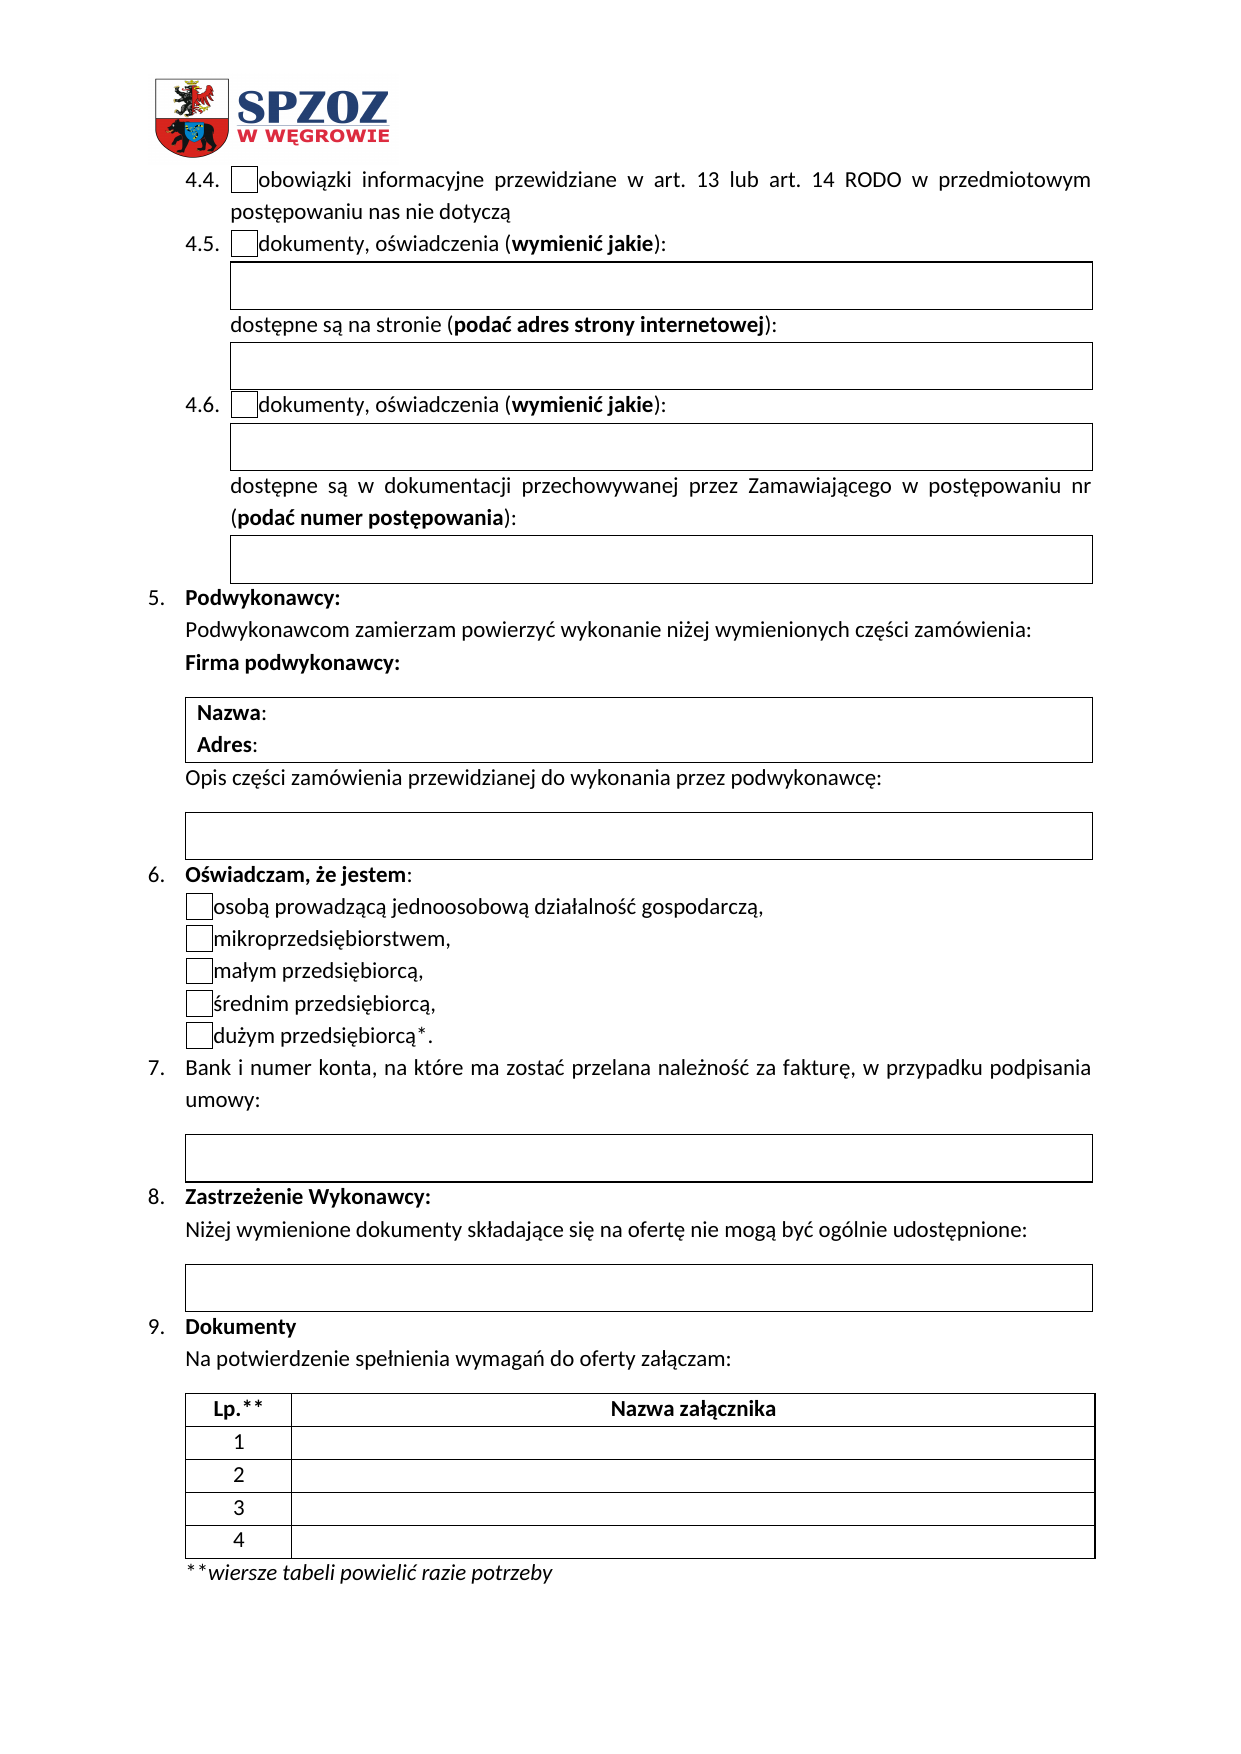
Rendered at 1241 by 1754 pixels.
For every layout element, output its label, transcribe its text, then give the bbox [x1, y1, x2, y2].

list dokumenty, oświadczenia (wymienić jakie): [185, 229, 1093, 257]
list Oświadczam, że jestem: [148, 860, 1093, 888]
list osobą prowadzącą jednoosobową działalność gospodarczą, [185, 892, 1093, 920]
list dostępne są w dokumentacji przechowywanej przez Zamawiającego w postępowaniu nr (podać numer postępowania): [230, 471, 1093, 531]
table_header Nazwa załącznika [292, 1394, 1094, 1426]
list dokumenty, oświadczenia (wymienić jakie): [185, 390, 1093, 418]
table_header [186, 1265, 1092, 1311]
list mikroprzedsiębiorstwem, [185, 924, 1093, 952]
list Podwykonawcy: Podwykonawcom zamierzam powierzyć wykonanie niżej wymienionych części zamówienia: [148, 583, 1093, 644]
list dostępne są na stronie (podać adres strony internetowej): [230, 310, 1093, 338]
picture [147, 73, 400, 165]
list obowiązki informacyjne przewidziane w art. 13 lub art. 14 RODO w przedmiotowym postępowaniu nas nie dotyczą [185, 165, 1093, 225]
list Na potwierdzenie spełnienia wymagań do oferty załączam: [185, 1344, 1093, 1372]
table_cell [292, 1460, 1094, 1492]
table_header [186, 813, 1092, 859]
table_header Nazwa: Adres: [186, 698, 1092, 762]
table_header Lp.** [186, 1394, 291, 1426]
list Dokumenty [148, 1312, 1093, 1340]
list Niżej wymienione dokumenty składające się na ofertę nie mogą być ogólnie udostępnione: [185, 1215, 1093, 1243]
table_cell 1 [186, 1427, 291, 1459]
list średnim przedsiębiorcą, [185, 989, 1093, 1017]
table_cell [292, 1427, 1094, 1459]
table_header [231, 424, 1092, 470]
list Bank i numer konta, na które ma zostać przelana należność za fakturę, w przypadku podpisania umowy: [148, 1053, 1093, 1113]
list dużym przedsiębiorcą*. [185, 1021, 1093, 1049]
table_header [186, 1135, 1092, 1181]
list Zastrzeżenie Wykonawcy: [148, 1182, 1093, 1211]
table_cell [292, 1526, 1094, 1557]
table_cell [292, 1493, 1094, 1524]
table_header [231, 263, 1092, 309]
list **wiersze tabeli powielić razie potrzeby [185, 1559, 1093, 1587]
table_cell 2 [186, 1460, 291, 1492]
list Opis części zamówienia przewidzianej do wykonania przez podwykonawcę: [185, 763, 1093, 791]
table_cell 3 [186, 1493, 291, 1524]
list małym przedsiębiorcą, [185, 957, 1093, 984]
table_header [231, 343, 1092, 389]
table_cell 4 [186, 1526, 291, 1557]
table_header [231, 536, 1092, 582]
list Firma podwykonawcy: [185, 648, 1093, 676]
